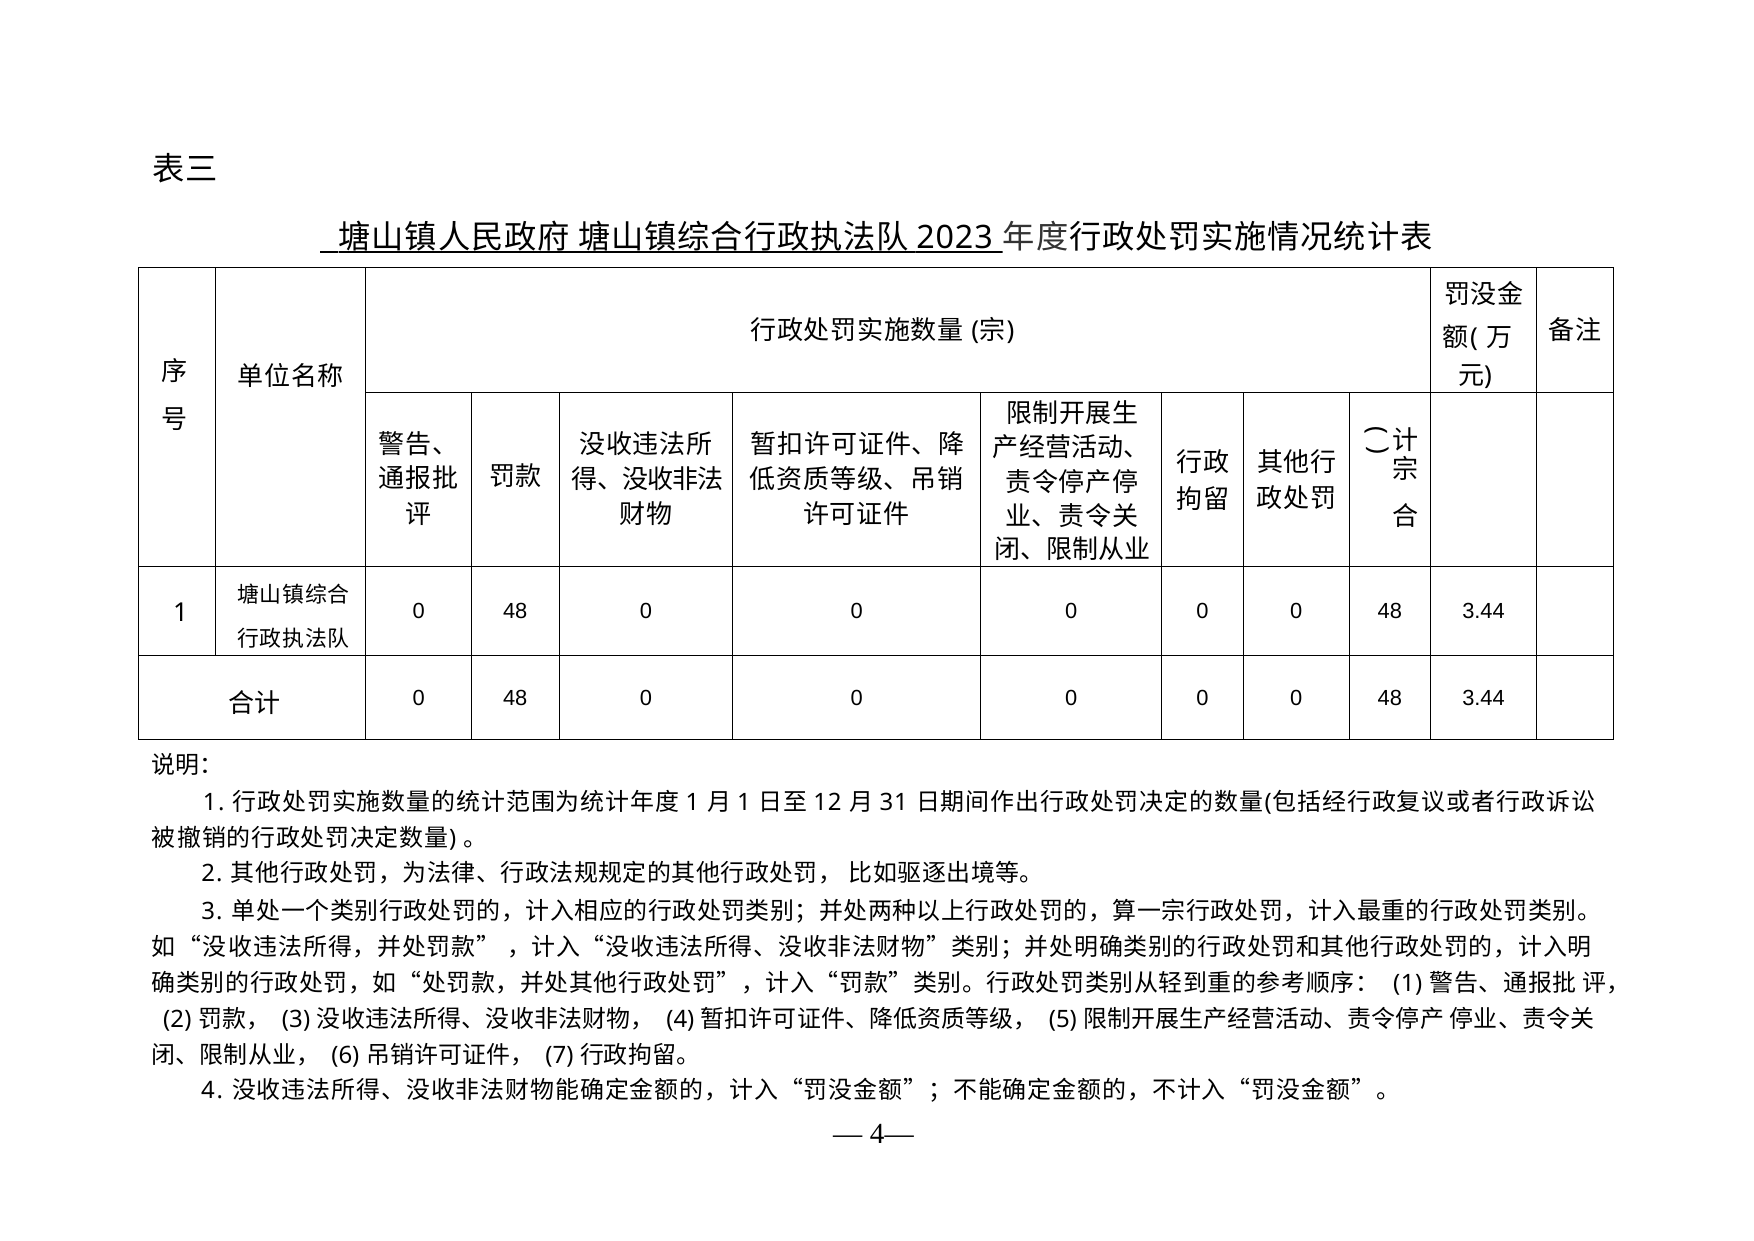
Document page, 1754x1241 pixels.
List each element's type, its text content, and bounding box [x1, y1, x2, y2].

table_cell [1537, 393, 1613, 566]
table_cell 0 [733, 567, 980, 655]
text 4. 没收违法所得、没收非法财物能确定金额的，计入“罚没金额”；不能确定金额的，不计入“罚没金额”。 [201, 1072, 1614, 1105]
text 说明： [152, 747, 1614, 780]
table_cell [1537, 567, 1613, 655]
text 3. 单处一个类别行政处罚的，计入相应的行政处罚类别；并处两种以上行政处罚的，算一宗行政处罚，计入最重的行政处罚类别。 如“没收违法所得，并处罚款” ，计入“没收违法所得、没收非法财物”类别；并处明确类别的行政处罚和其他行政处罚的，计入明 确类别的行政处罚，如“处罚款，并处其他行政处罚”，计入“罚款”类别。行政处罚类别从轻到重的参考顺序： (1) 警告、通报批 评， (2) 罚款， (3) 没收违法所得、没收非法财物， (4) 暂扣许可证件、降低资质等级， (5) 限制开展生产经营活动、责令停产 停业、责令关闭、限制从业， (6) 吊销许可证件， (7) 行政拘留。 [152, 891, 1613, 1071]
table_cell 塘山镇综合 行政执法队 [216, 567, 365, 655]
table_cell 0 [560, 656, 732, 739]
table_header 序 号 [139, 268, 215, 566]
table_header 单位名称 [216, 268, 365, 566]
table_cell 3.44 [1431, 656, 1536, 739]
table_cell 0 [1244, 656, 1349, 739]
table_cell 48 [1350, 567, 1430, 655]
table_cell 0 [560, 567, 732, 655]
table_cell 警告、 通报批 评 [366, 393, 471, 566]
table_cell 合计 [139, 656, 365, 739]
table_cell 0 [1162, 656, 1243, 739]
table_cell 3.44 [1431, 567, 1536, 655]
table_cell 0 [366, 567, 471, 655]
table_header 行政处罚实施数量 (宗) [366, 268, 1430, 392]
table_cell 0 [1244, 567, 1349, 655]
table_cell 其他行 政处罚 [1244, 393, 1349, 566]
table_cell 1 [139, 567, 215, 655]
table_cell 48 [1350, 656, 1430, 739]
table_cell 0 [981, 656, 1161, 739]
table_cell 0 [981, 567, 1161, 655]
table_header 罚没金 额( 万 元) [1431, 268, 1536, 392]
text 表三 [152, 145, 1614, 189]
table_cell 行政 拘留 [1162, 393, 1243, 566]
table_cell 0 [1162, 567, 1243, 655]
table_cell 0 [733, 656, 980, 739]
table_cell 限制开展生 产经营活动、 责令停产停 业、责令关 闭、限制从业 [981, 393, 1161, 566]
text 塘山镇人民政府 塘山镇综合行政执法队2023 年度行政处罚实施情况统计表 [138, 214, 1614, 257]
table_cell 暂扣许可证件、降 低资质等级、吊销 许可证件 [733, 393, 980, 566]
table_cell 48 [472, 656, 559, 739]
text 2. 其他行政处罚，为法律、行政法规规定的其他行政处罚， 比如驱逐出境等。 [201, 855, 1614, 888]
table_cell 计宗 合() [1350, 393, 1430, 566]
table_cell [1431, 393, 1536, 566]
table_cell 48 [472, 567, 559, 655]
text 1. 行政处罚实施数量的统计范围为统计年度1 月1 日至12 月31 日期间作出行政处罚决定的数量(包括经行政复议或者行政诉讼 被撤销的行政处罚决定数量) 。 [152, 783, 1604, 854]
table_header 备注 [1537, 268, 1613, 392]
table_cell [1537, 656, 1613, 739]
table_cell 罚款 [472, 393, 559, 566]
table_cell 没收违法所 得、没收非法 财物 [560, 393, 732, 566]
table_cell 0 [366, 656, 471, 739]
